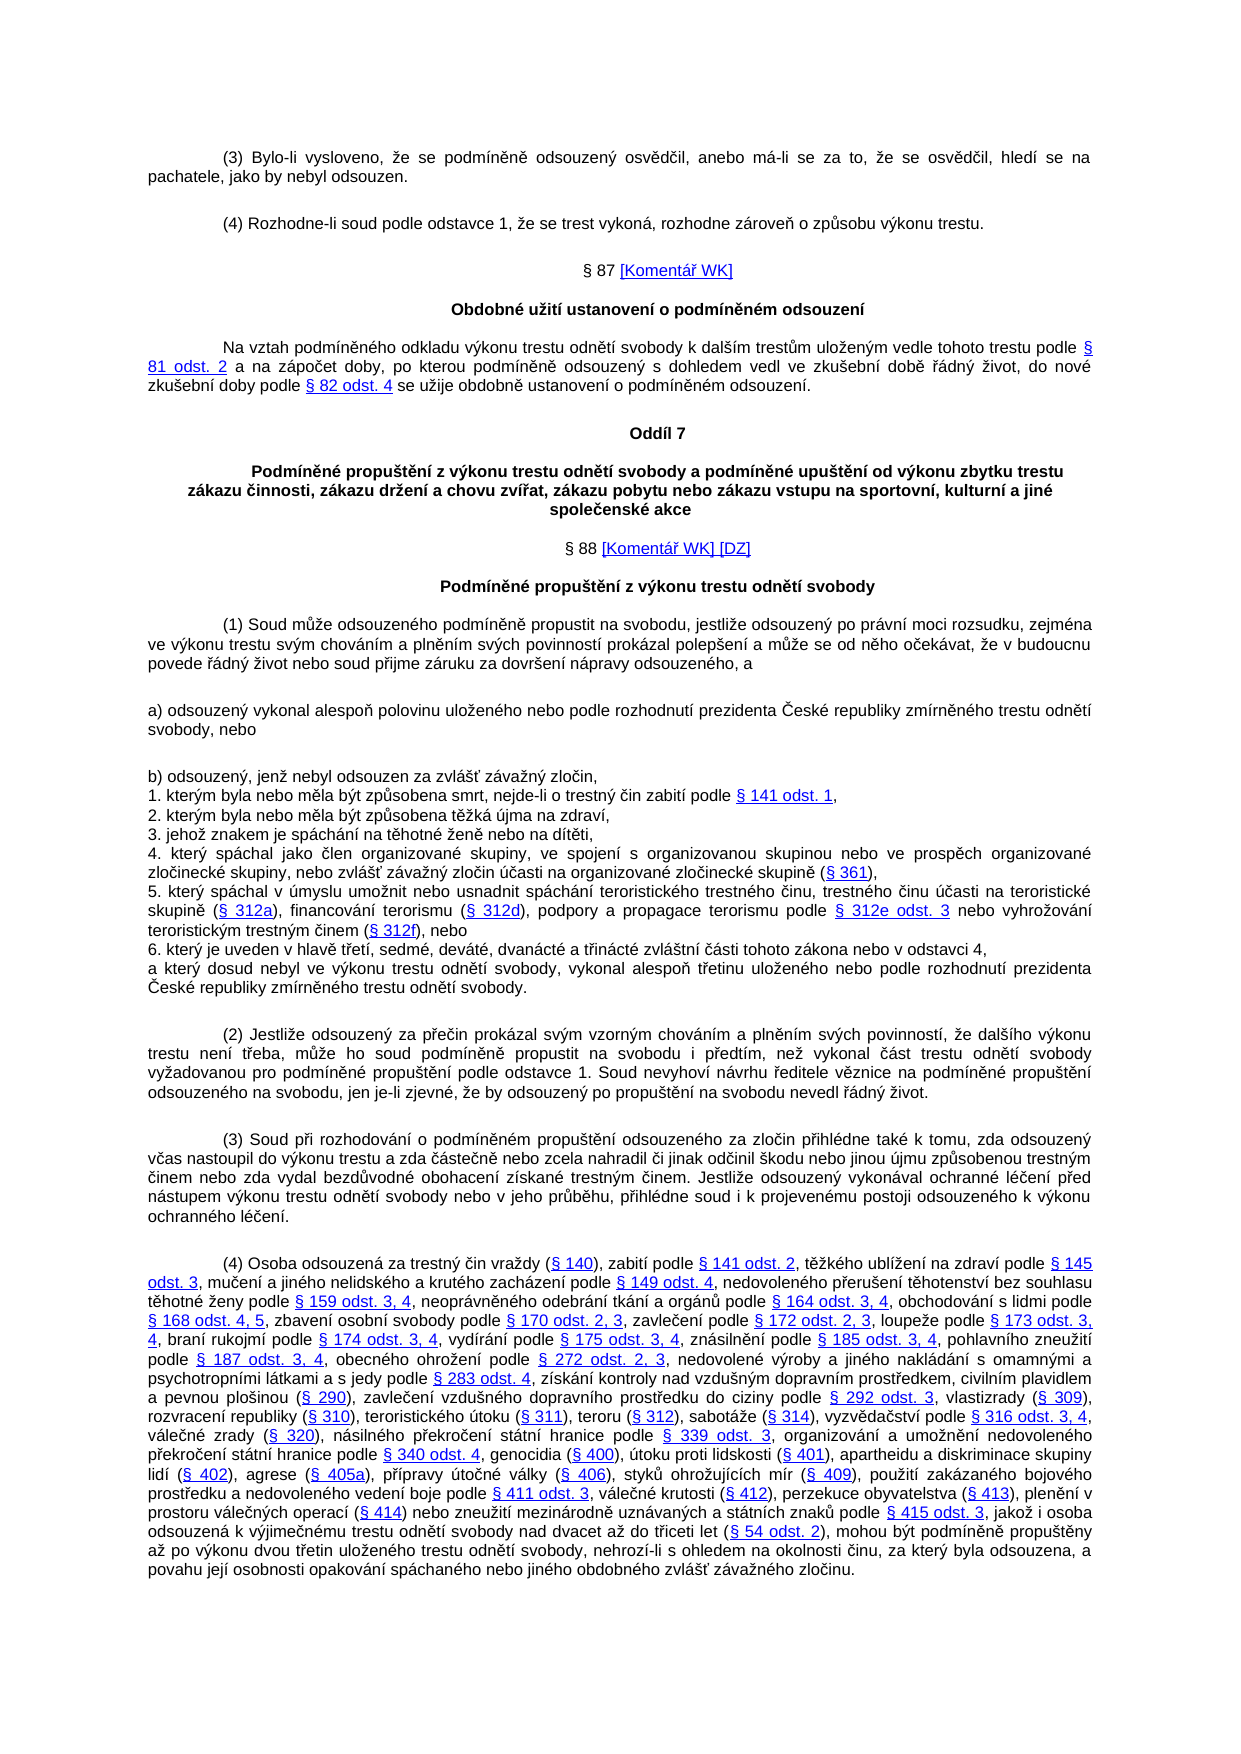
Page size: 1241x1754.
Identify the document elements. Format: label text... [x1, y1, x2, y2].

text (3) Soud při rozhodování o podmíněném propuštění odsouzeného za zločin přihlédne také k tomu, zda odsouzený včas nastoupil do výkonu trestu a zda částečně nebo zcela nahradil či jinak odčinil škodu nebo jinou újmu způsobenou trestným činem nebo zda vydal bezdůvodné obohacení získané trestným činem. Jestliže odsouzený vykonával ochranné léčení před nástupem výkonu trestu odnětí svobody nebo v jeho průběhu, přihlédne soud i k projevenému postoji odsouzeného k výkonu ochranného léčení. [148, 1130, 1092, 1226]
text Oddíl 7 [148, 423, 1092, 443]
text 3. jehož znakem je spáchání na těhotné ženě nebo na dítěti, [148, 824, 1092, 844]
text (4) Rozhodne-li soud podle odstavce 1, že se trest vykoná, rozhodne zároveň o způsobu výkonu trestu. [148, 214, 1092, 233]
text § 88 [Komentář WK] [DZ] [148, 538, 1092, 558]
text a který dosud nebyl ve výkonu trestu odnětí svobody, vykonal alespoň třetinu uloženého nebo podle rozhodnutí prezidenta České republiky zmírněného trestu odnětí svobody. [148, 959, 1092, 997]
text § 87 [Komentář WK] [148, 261, 1092, 280]
text (3) Bylo-li vysloveno, že se podmíněně odsouzený osvědčil, anebo má-li se za to, že se osvědčil, hledí se na pachatele, jako by nebyl odsouzen. [148, 148, 1092, 186]
text 6. který je uveden v hlavě třetí, sedmé, deváté, dvanácté a třinácté zvláštní části tohoto zákona nebo v odstavci 4, [148, 939, 1092, 959]
text b) odsouzený, jenž nebyl odsouzen za zvlášť závažný zločin, [148, 767, 1092, 786]
text Obdobné užití ustanovení o podmíněném odsouzení [148, 299, 1092, 319]
text (2) Jestliže odsouzený za přečin prokázal svým vzorným chováním a plněním svých povinností, že dalšího výkonu trestu není třeba, může ho soud podmíněně propustit na svobodu i předtím, než vykonal část trestu odnětí svobody vyžadovanou pro podmíněné propuštění podle odstavce 1. Soud nevyhoví návrhu ředitele věznice na podmíněné propuštění odsouzeného na svobodu, jen je-li zjevné, že by odsouzený po propuštění na svobodu nevedl řádný život. [148, 1025, 1092, 1102]
text Podmíněné propuštění z výkonu trestu odnětí svobody [148, 577, 1092, 596]
text 4. který spáchal jako člen organizované skupiny, ve spojení s organizovanou skupinou nebo ve prospěch organizované zločinecké skupiny, nebo zvlášť závažný zločin účasti na organizované zločinecké skupině (§ 361), [148, 844, 1092, 882]
text 5. který spáchal v úmyslu umožnit nebo usnadnit spáchání teroristického trestného činu, trestného činu účasti na teroristické skupině (§ 312a), financování terorismu (§ 312d), podpory a propagace terorismu podle § 312e odst. 3 nebo vyhrožování teroristickým trestným činem (§ 312f), nebo [148, 882, 1092, 939]
text 1. kterým byla nebo měla být způsobena smrt, nejde-li o trestný čin zabití podle § 141 odst. 1, [148, 786, 1092, 805]
text a) odsouzený vykonal alespoň polovinu uloženého nebo podle rozhodnutí prezidenta České republiky zmírněného trestu odnětí svobody, nebo [148, 701, 1092, 739]
text (4) Osoba odsouzená za trestný čin vraždy (§ 140), zabití podle § 141 odst. 2, těžkého ublížení na zdraví podle § 145 odst. 3, mučení a jiného nelidského a krutého zacházení podle § 149 odst. 4, nedovoleného přerušení těhotenství bez souhlasu těhotné ženy podle § 159 odst. 3, 4, neoprávněného odebrání tkání a orgánů podle § 164 odst. 3, 4, obchodování s lidmi podle § 168 odst. 4, 5, zbavení osobní svobody podle § 170 odst. 2, 3, zavlečení podle § 172 odst. 2, 3, loupeže podle § 173 odst. 3, 4, braní rukojmí podle § 174 odst. 3, 4, vydírání podle § 175 odst. 3, 4, znásilnění podle § 185 odst. 3, 4, pohlavního zneužití podle § 187 odst. 3, 4, obecného ohrožení podle § 272 odst. 2, 3, nedovolené výroby a jiného nakládání s omamnými a psychotropními látkami a s jedy podle § 283 odst. 4, získání kontroly nad vzdušným dopravním prostředkem, civilním plavidlem a pevnou plošinou (§ 290), zavlečení vzdušného dopravního prostředku do ciziny podle § 292 odst. 3, vlastizrady (§ 309), rozvracení republiky (§ 310), teroristického útoku (§ 311), teroru (§ 312), sabotáže (§ 314), vyzvědačství podle § 316 odst. 3, 4, válečné zrady (§ 320), násilného překročení státní hranice podle § 339 odst. 3, organizování a umožnění nedovoleného překročení státní hranice podle § 340 odst. 4, genocidia (§ 400), útoku proti lidskosti (§ 401), apartheidu a diskriminace skupiny lidí (§ 402), agrese (§ 405a), přípravy útočné války (§ 406), styků ohrožujících mír (§ 409), použití zakázaného bojového prostředku a nedovoleného vedení boje podle § 411 odst. 3, válečné krutosti (§ 412), perzekuce obyvatelstva (§ 413), plenění v prostoru válečných operací (§ 414) nebo zneužití mezinárodně uznávaných a státních znaků podle § 415 odst. 3, jakož i osoba odsouzená k výjimečnému trestu odnětí svobody nad dvacet až do třiceti let (§ 54 odst. 2), mohou být podmíněně propuštěny až po výkonu dvou třetin uloženého trestu odnětí svobody, nehrozí-li s ohledem na okolnosti činu, za který byla odsouzena, a povahu její osobnosti opakování spáchaného nebo jiného obdobného zvlášť závažného zločinu. [148, 1253, 1092, 1579]
text (1) Soud může odsouzeného podmíněně propustit na svobodu, jestliže odsouzený po právní moci rozsudku, zejména ve výkonu trestu svým chováním a plněním svých povinností prokázal polepšení a může se od něho očekávat, že v budoucnu povede řádný život nebo soud přijme záruku za dovršení nápravy odsouzeného, a [148, 615, 1092, 673]
text Na vztah podmíněného odkladu výkonu trestu odnětí svobody k dalším trestům uloženým vedle tohoto trestu podle § 81 odst. 2 a na zápočet doby, po kterou podmíněně odsouzený s dohledem vedl ve zkušební době řádný život, do nové zkušební doby podle § 82 odst. 4 se užije obdobně ustanovení o podmíněném odsouzení. [148, 338, 1092, 395]
text 2. kterým byla nebo měla být způsobena těžká újma na zdraví, [148, 805, 1092, 824]
text Podmíněné propuštění z výkonu trestu odnětí svobody a podmíněné upuštění od výkonu zbytku trestu zákazu činnosti, zákazu držení a chovu zvířat, zákazu pobytu nebo zákazu vstupu na sportovní, kulturní a jiné společenské akce [148, 462, 1092, 519]
